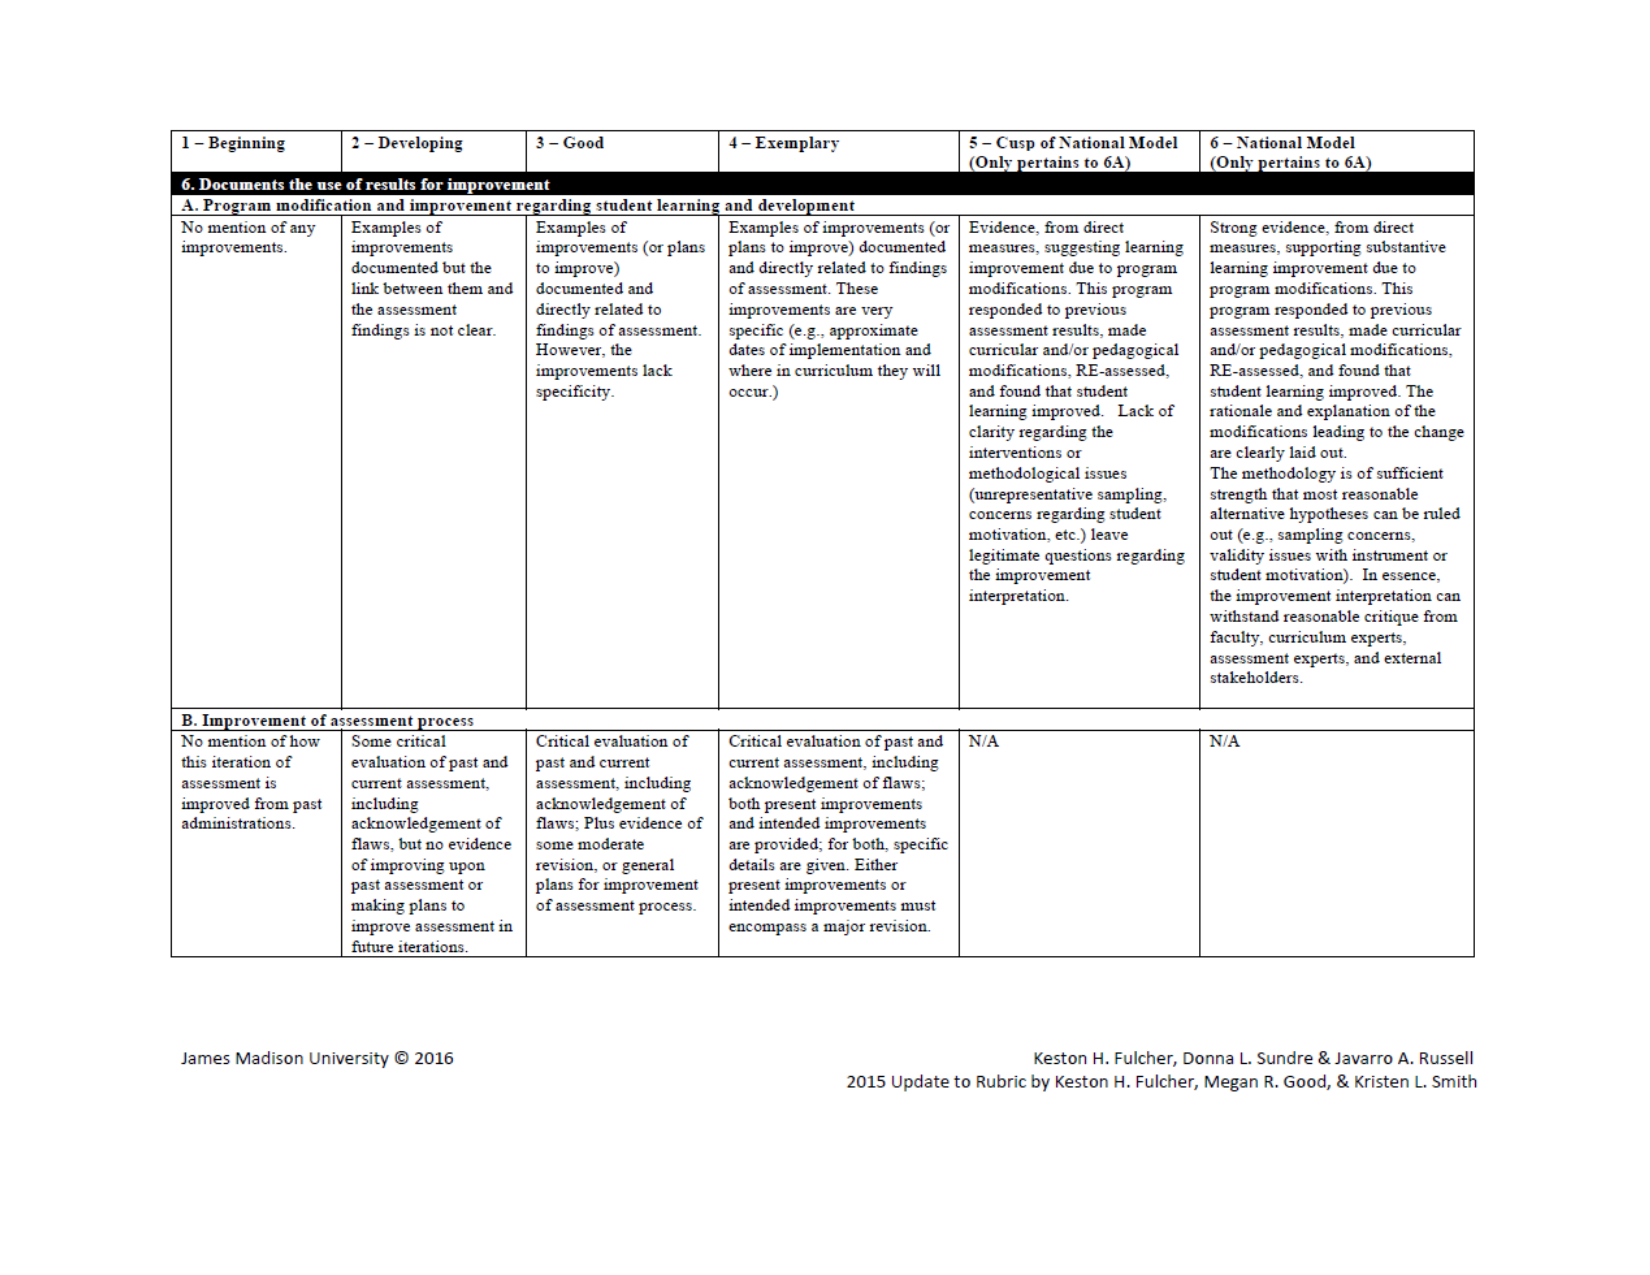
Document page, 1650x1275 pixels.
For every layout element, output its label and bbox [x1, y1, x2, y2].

picture [150, 112, 1500, 1115]
